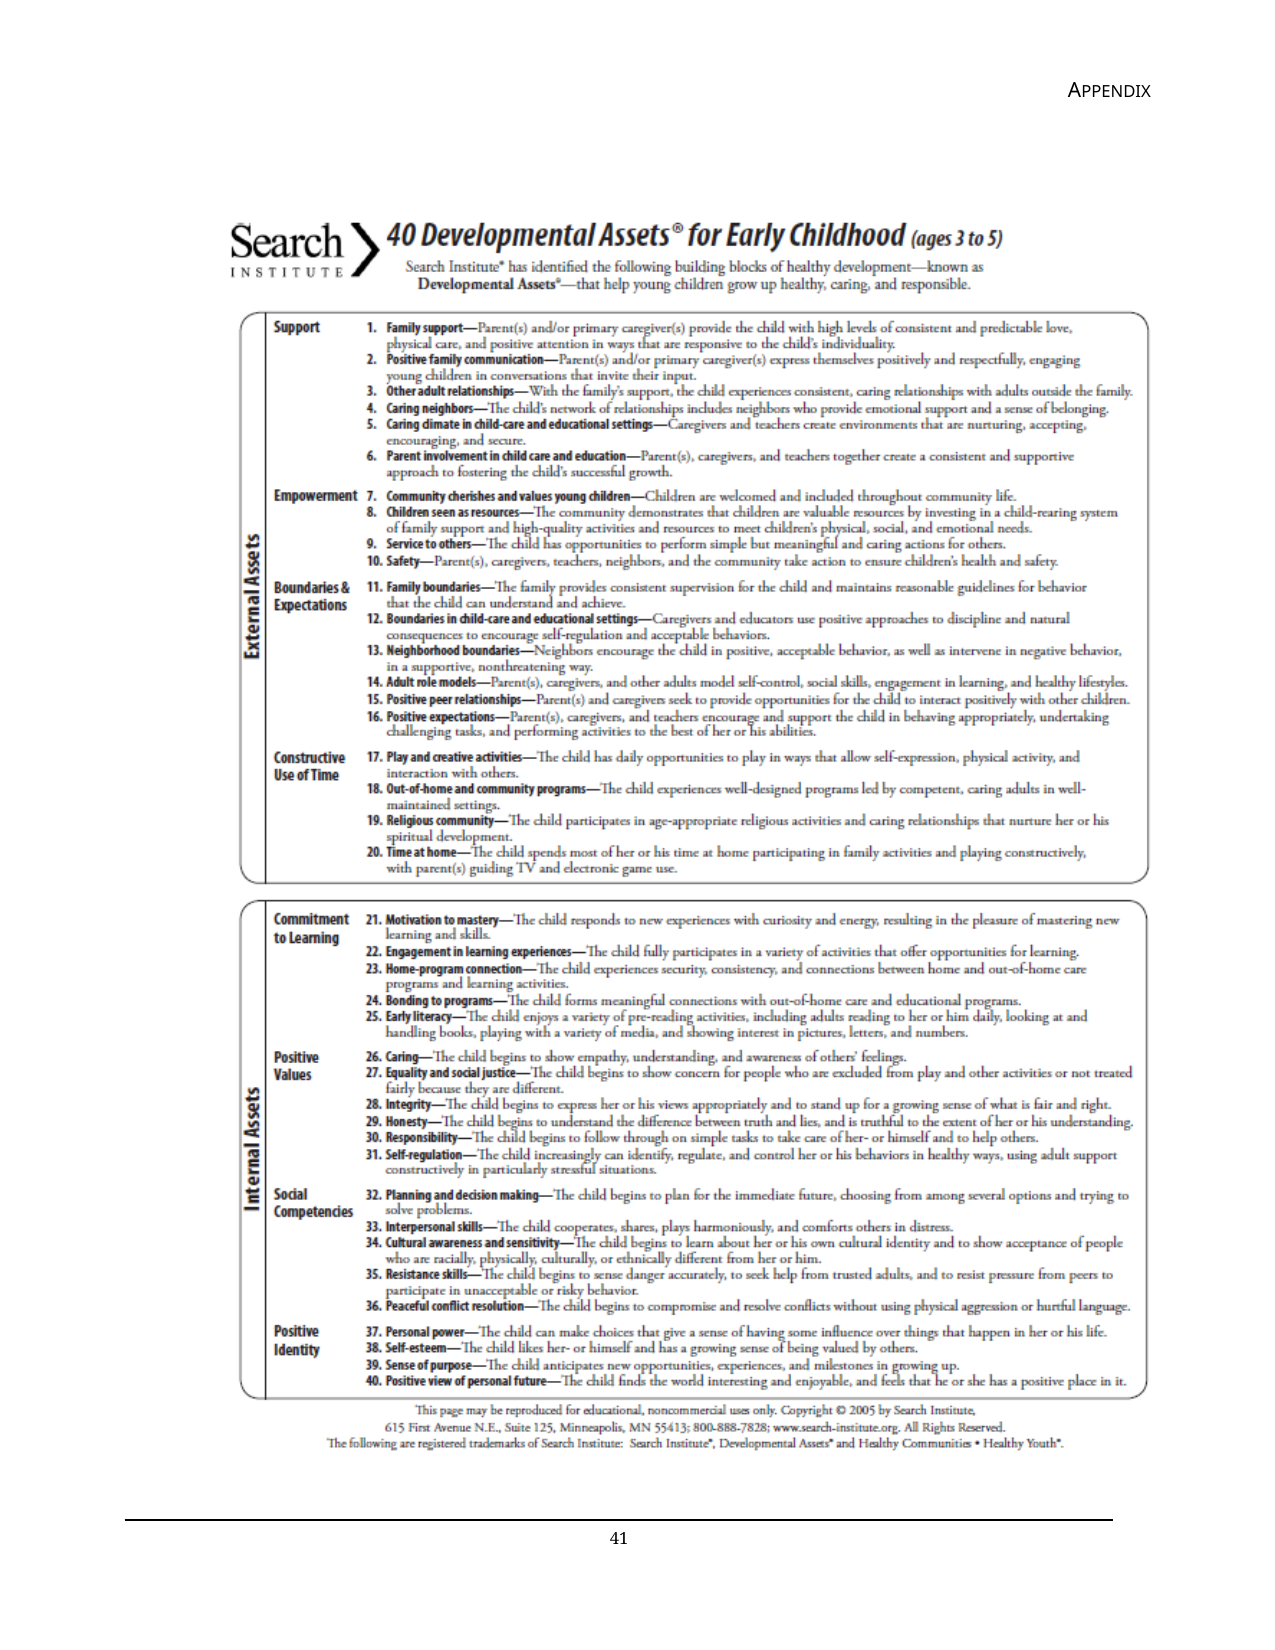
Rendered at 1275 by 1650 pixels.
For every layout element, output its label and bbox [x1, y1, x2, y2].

picture [199, 187, 1179, 1465]
